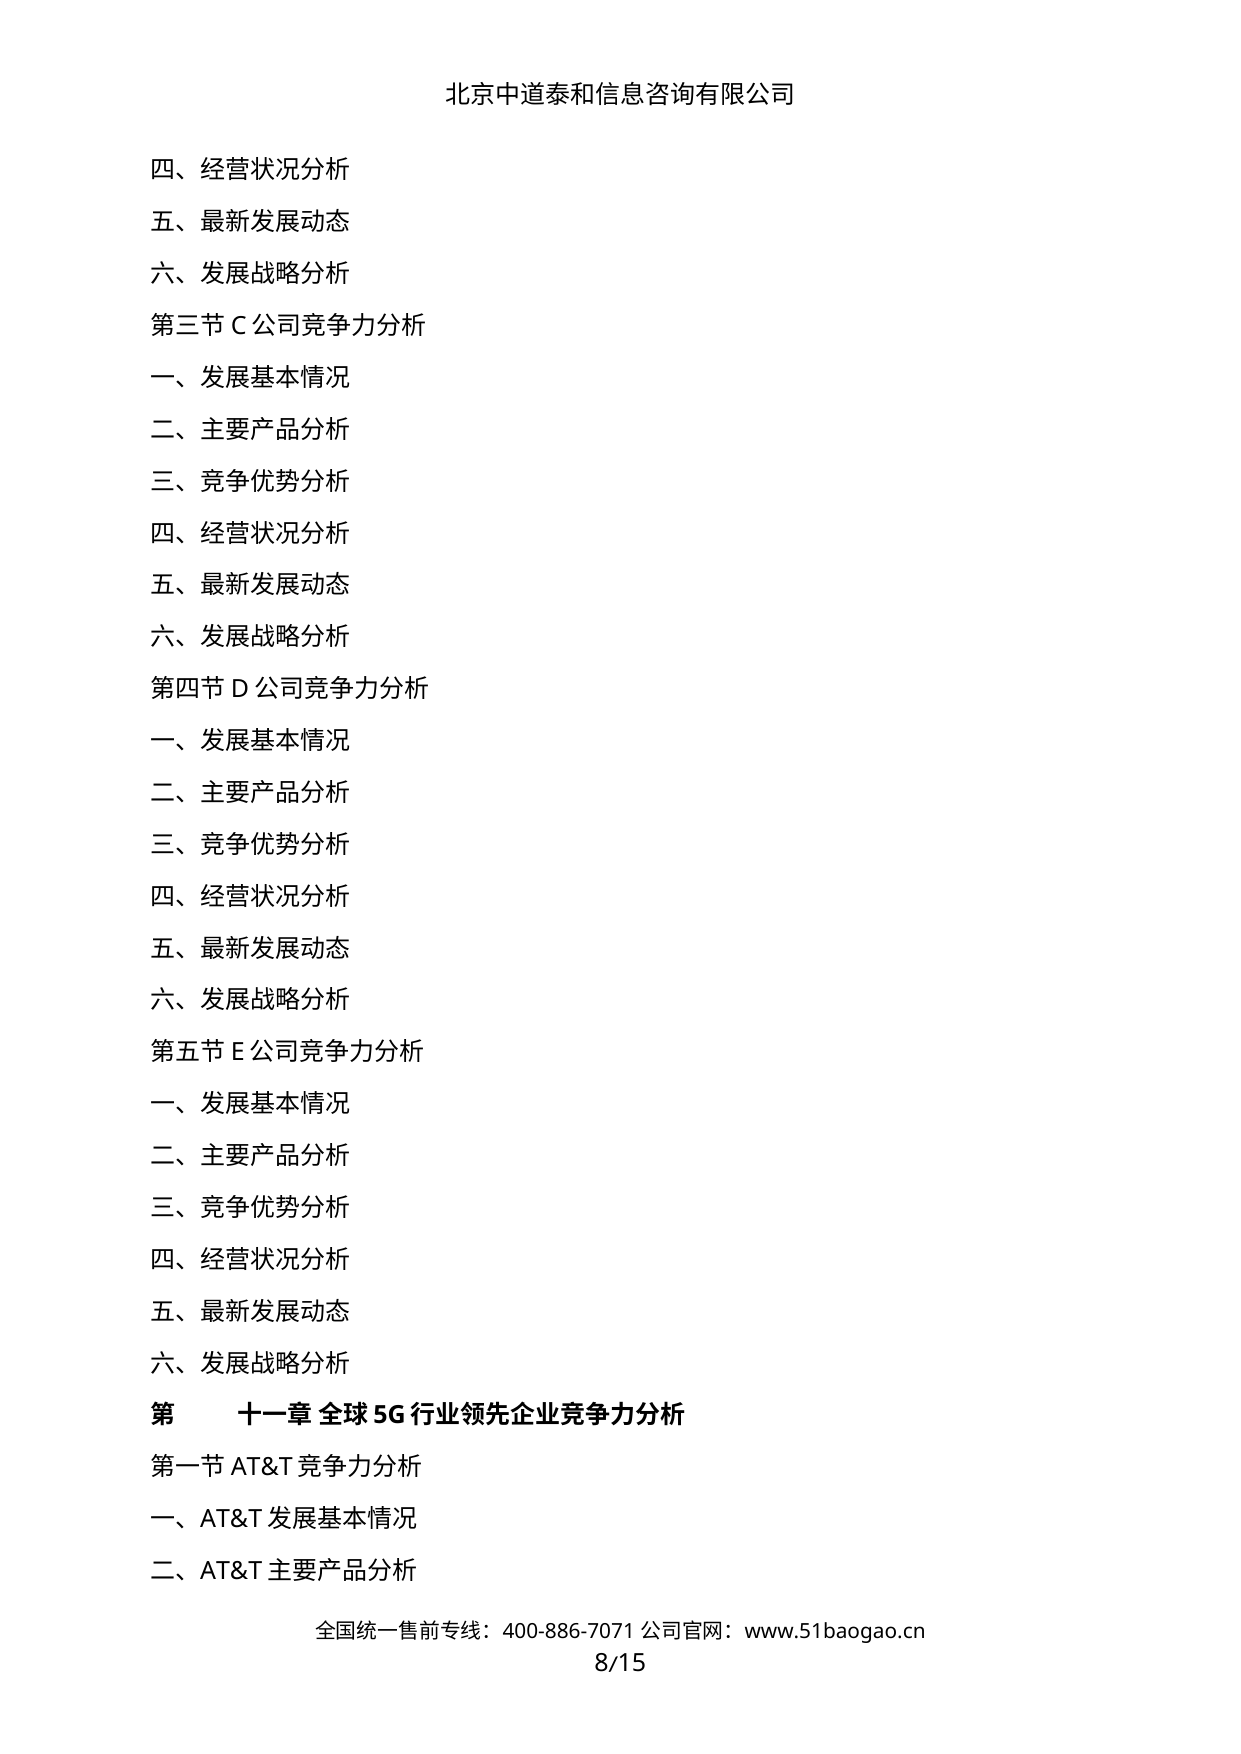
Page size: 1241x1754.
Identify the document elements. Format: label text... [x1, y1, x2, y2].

text 第一节 AT&T竞争力分析 [150, 1447, 1090, 1483]
text 四、经营状况分析 [150, 1239, 1090, 1276]
text 二、主要产品分析 [150, 409, 1090, 446]
text 三、竞争优势分析 [150, 461, 1090, 497]
text 二、AT&T主要产品分析 [150, 1551, 1090, 1587]
text 一、发展基本情况 [150, 357, 1090, 394]
text 四、经营状况分析 [150, 876, 1090, 912]
text 三、竞争优势分析 [150, 824, 1090, 861]
text 第三节 C公司竞争力分析 [150, 306, 1090, 342]
text 一、AT&T发展基本情况 [150, 1499, 1090, 1535]
text 四、经营状况分析 [150, 150, 1090, 186]
text 六、发展战略分析 [150, 254, 1090, 290]
text 六、发展战略分析 [150, 980, 1090, 1016]
text 五、最新发展动态 [150, 928, 1090, 964]
text 六、发展战略分析 [150, 617, 1090, 653]
text 五、最新发展动态 [150, 565, 1090, 601]
text 二、主要产品分析 [150, 772, 1090, 809]
text 六、发展战略分析 [150, 1343, 1090, 1379]
text 一、发展基本情况 [150, 1084, 1090, 1120]
text 四、经营状况分析 [150, 513, 1090, 549]
text 二、主要产品分析 [150, 1136, 1090, 1172]
text 一、发展基本情况 [150, 721, 1090, 757]
text 三、竞争优势分析 [150, 1187, 1090, 1224]
text 五、最新发展动态 [150, 1291, 1090, 1327]
text 五、最新发展动态 [150, 202, 1090, 238]
text 第四节 D公司竞争力分析 [150, 669, 1090, 705]
text 第 十一章 全球5G行业领先企业竞争力分析 [150, 1395, 1090, 1431]
text 第五节 E公司竞争力分析 [150, 1032, 1090, 1068]
